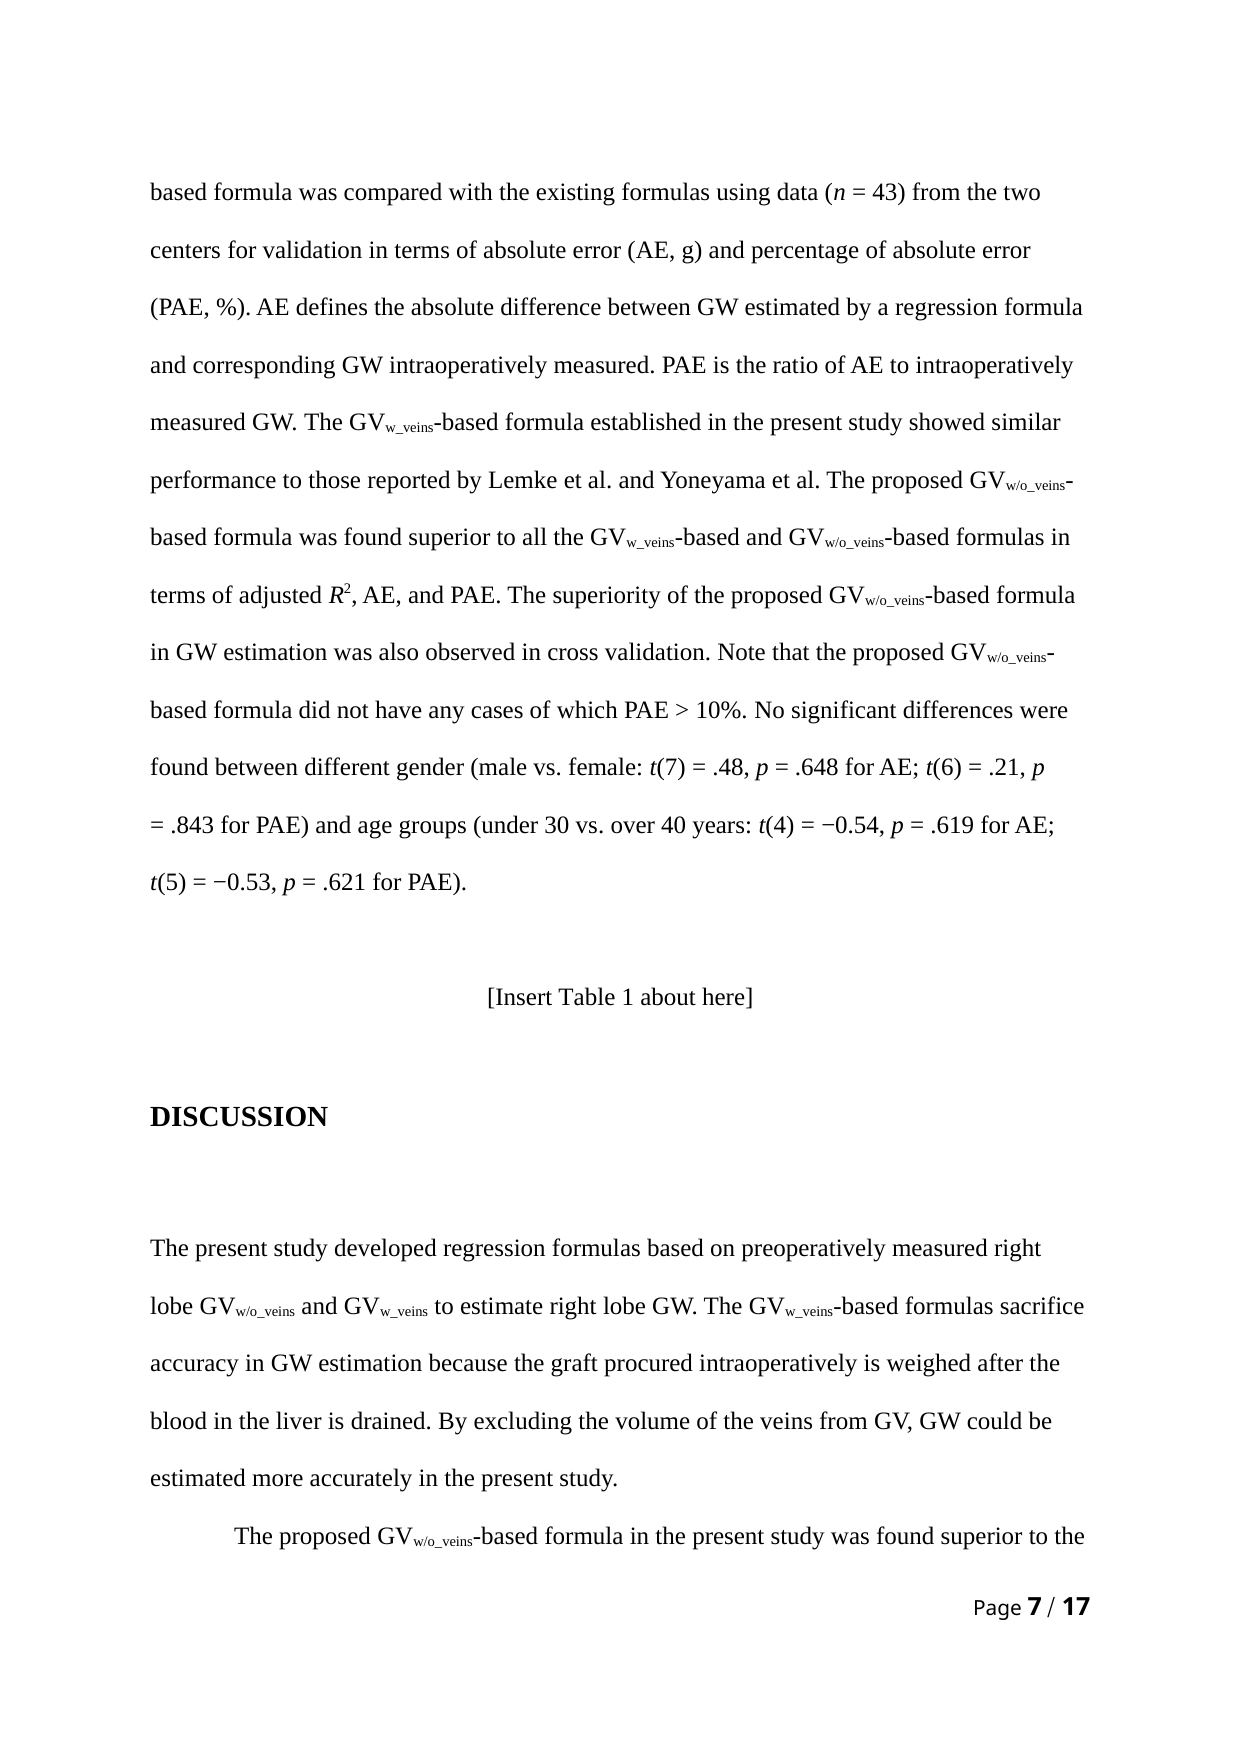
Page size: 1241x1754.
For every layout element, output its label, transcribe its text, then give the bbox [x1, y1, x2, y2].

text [150, 177, 1090, 896]
text The present study developed regression formulas based on preoperatively measured right lobe GVw/o_veins and GVw_veins to estimate right lobe GW. The GVw_veins-based formulas sacrifice accuracy in GW estimation because the graft procured intraoperatively is weighed after the blood in the liver is drained. By excluding the volume of the veins from GV, GW could be estimated more accurately in the present study. [150, 1233, 1090, 1492]
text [150, 1521, 1090, 1549]
text [Insert Table 1 about here] [150, 982, 1090, 1011]
text DISCUSSION [150, 1099, 1090, 1133]
